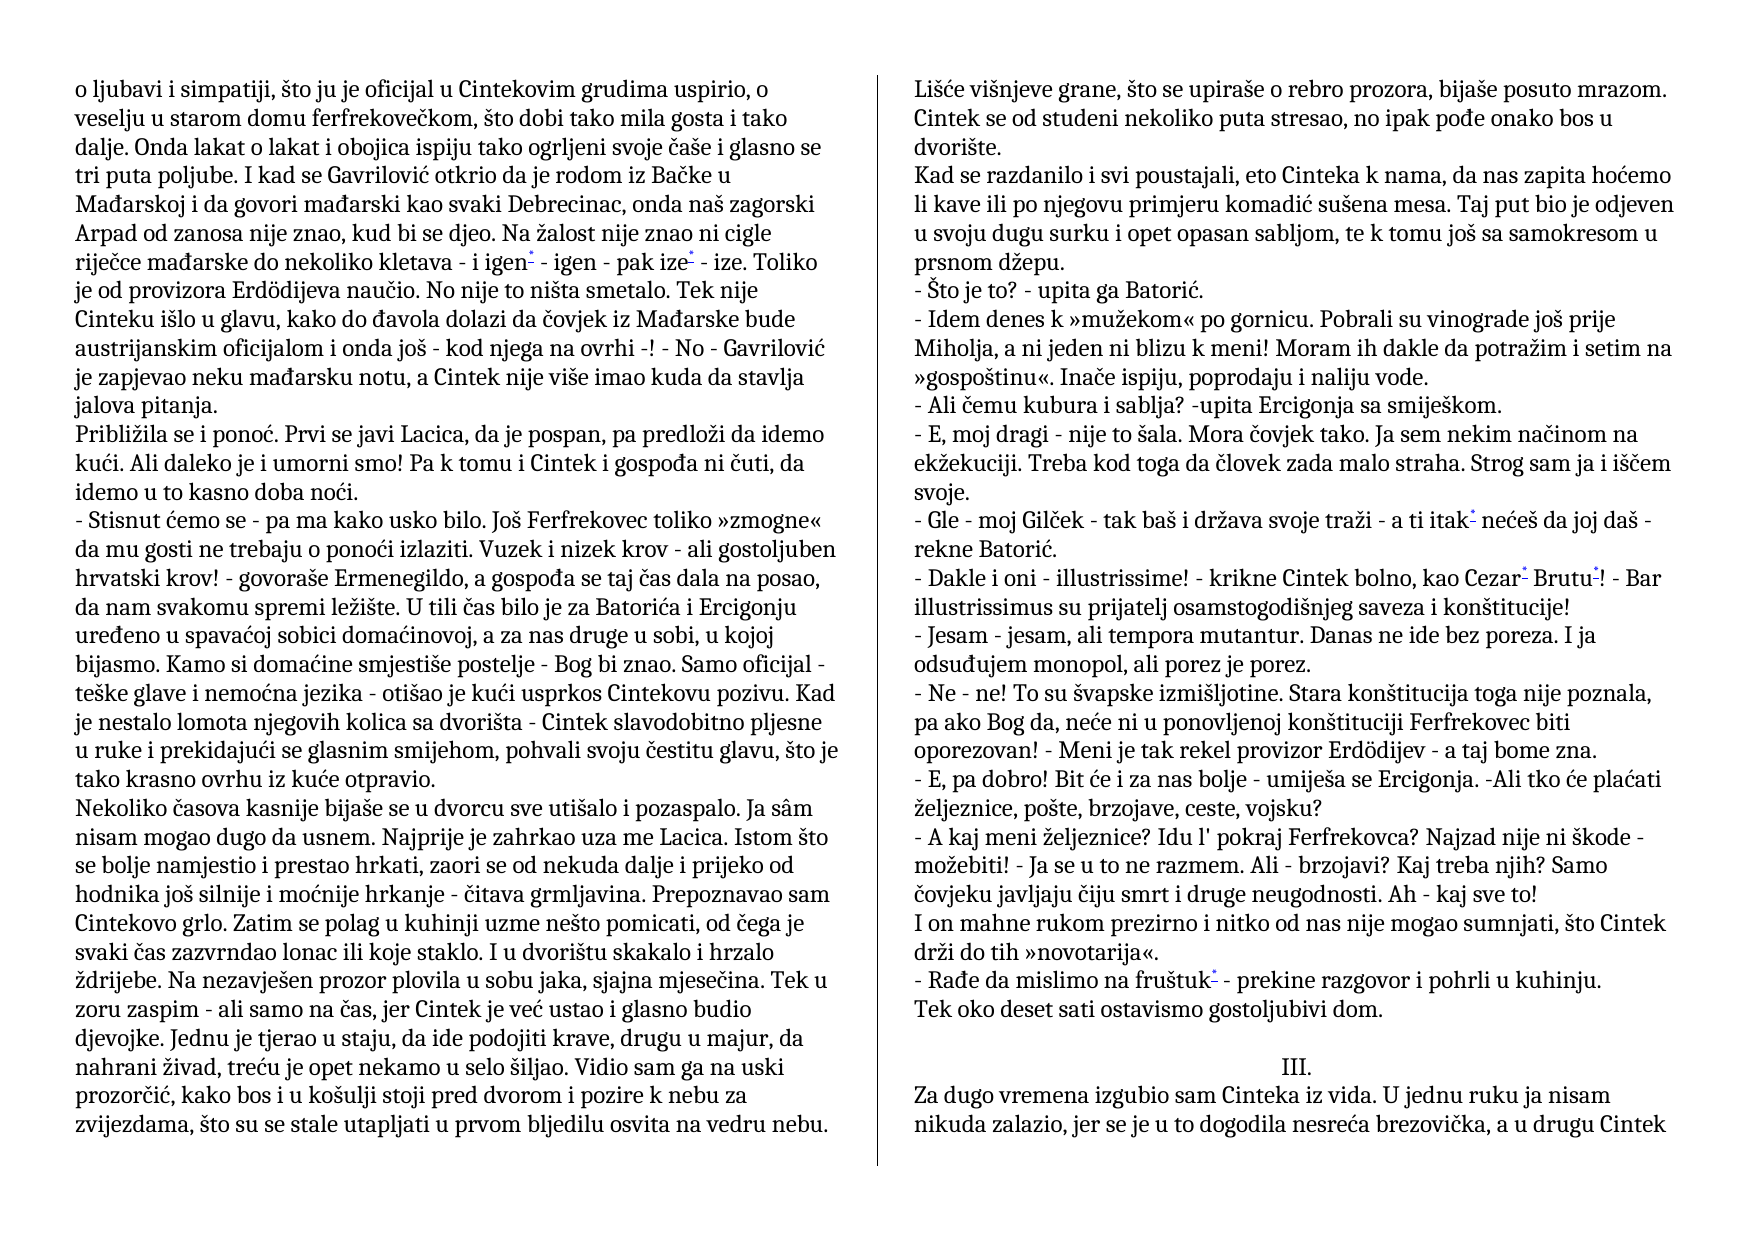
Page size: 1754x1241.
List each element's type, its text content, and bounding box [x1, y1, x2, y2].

text - Ali čemu kubura i sablja? -upita Ercigonja sa smiješkom. [914, 391, 1679, 420]
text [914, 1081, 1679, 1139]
text - Što je to? - upita ga Batorić. [914, 276, 1679, 305]
text Tek oko deset sati ostavismo gostoljubivi dom. [914, 995, 1679, 1024]
text - Rađe da mislimo na fruštuk* - prekine razgovor i pohrli u kuhinju. [914, 966, 1679, 995]
text I on mahne rukom prezirno i nitko od nas nije mogao sumnjati, što Cintek drži do tih »novotarija«. [914, 909, 1679, 966]
text Približila se i ponoć. Prvi se javi Lacica, da je pospan, pa predloži da idemo kući. Ali daleko je i umorni smo! Pa k tomu i Cintek i gospođa ni čuti, da idemo u to kasno doba noći. [75, 420, 840, 506]
text - Idem denes k »mužekom« po gornicu. Pobrali su vinograde još prije Miholja, a ni jeden ni blizu k meni! Moram ih dakle da potražim i setim na »gospoštinu«. Inače ispiju, poprodaju i naliju vode. [914, 305, 1679, 391]
text III. [914, 1052, 1679, 1081]
text - Dakle i oni - illustrissime! - krikne Cintek bolno, kao Cezar* Brutu*! - Bar illustrissimus su prijatelj osamstogodišnjeg saveza i konštitucije! [914, 564, 1679, 621]
text - E, pa dobro! Bit će i za nas bolje - umiješa se Ercigonja. -Ali tko će plaćati željeznice, pošte, brzojave, ceste, vojsku? [914, 765, 1679, 822]
text - A kaj meni željeznice? Idu l' pokraj Ferfrekovca? Najzad nije ni škode - možebiti! - Ja se u to ne razmem. Ali - brzojavi? Kaj treba njih? Samo čovjeku javljaju čiju smrt i druge neugodnosti. Ah - kaj sve to! [914, 822, 1679, 909]
text Nekoliko časova kasnije bijaše se u dvorcu sve utišalo i pozaspalo. Ja sâm nisam mogao dugo da usnem. Najprije je zahrkao uza me Lacica. Istom što se bolje namjestio i prestao hrkati, zaori se od nekuda dalje i prijeko od hodnika još silnije i moćnije hrkanje - čitava grmljavina. Prepoznavao sam Cintekovo grlo. Zatim se polag u kuhinji uzme nešto pomicati, od čega je svaki čas zazvrndao lonac ili koje staklo. I u dvorištu skakalo i hrzalo ždrijebe. Na nezavješen prozor plovila u sobu jaka, sjajna mjesečina. Tek u zoru zaspim - ali samo na čas, jer Cintek je već ustao i glasno budio djevojke. Jednu je tjerao u staju, da ide podojiti krave, drugu u majur, da nahrani živad, treću je opet nekamo u selo šiljao. Vidio sam ga na uski prozorčić, kako bos i u košulji stoji pred dvorom i pozire k nebu za zvijezdama, što su se stale utapljati u prvom bljedilu osvita na vedru nebu. Lišće višnjeve grane, što se upiraše o rebro prozora, bijaše posuto mrazom. Cintek se od studeni nekoliko puta stresao, no ipak pođe onako bos u dvorište. [914, 75, 1679, 161]
text Nekoliko časova kasnije bijaše se u dvorcu sve utišalo i pozaspalo. Ja sâm nisam mogao dugo da usnem. Najprije je zahrkao uza me Lacica. Istom što se bolje namjestio i prestao hrkati, zaori se od nekuda dalje i prijeko od hodnika još silnije i moćnije hrkanje - čitava grmljavina. Prepoznavao sam Cintekovo grlo. Zatim se polag u kuhinji uzme nešto pomicati, od čega je svaki čas zazvrndao lonac ili koje staklo. I u dvorištu skakalo i hrzalo ždrijebe. Na nezavješen prozor plovila u sobu jaka, sjajna mjesečina. Tek u zoru zaspim - ali samo na čas, jer Cintek je već ustao i glasno budio djevojke. Jednu je tjerao u staju, da ide podojiti krave, drugu u majur, da nahrani živad, treću je opet nekamo u selo šiljao. Vidio sam ga na uski prozorčić, kako bos i u košulji stoji pred dvorom i pozire k nebu za zvijezdama, što su se stale utapljati u prvom bljedilu osvita na vedru nebu. Lišće višnjeve grane, što se upiraše o rebro prozora, bijaše posuto mrazom. Cintek se od studeni nekoliko puta stresao, no ipak pođe onako bos u dvorište. [75, 794, 840, 1139]
text - Ne - ne! To su švapske izmišljotine. Stara konštitucija toga nije poznala, pa ako Bog da, neće ni u ponovljenoj konštituciji Ferfrekovec biti oporezovan! - Meni je tak rekel provizor Erdödijev - a taj bome zna. [914, 679, 1679, 765]
text - E, moj dragi - nije to šala. Mora čovjek tako. Ja sem nekim načinom na ekžekuciji. Treba kod toga da človek zada malo straha. Strog sam ja i iščem svoje. [914, 420, 1679, 506]
text Kad se razdanilo i svi poustajali, eto Cinteka k nama, da nas zapita hoćemo li kave ili po njegovu primjeru komadić sušena mesa. Taj put bio je odjeven u svoju dugu surku i opet opasan sabljom, te k tomu još sa samokresom u prsnom džepu. [914, 161, 1679, 276]
text - Jesam - jesam, ali tempora mutantur. Danas ne ide bez poreza. I ja odsuđujem monopol, ali porez je porez. [914, 621, 1679, 679]
text - Gle - moj Gilček - tak baš i država svoje traži - a ti itak* nećeš da joj daš - rekne Batorić. [914, 506, 1679, 564]
text - Stisnut ćemo se - pa ma kako usko bilo. Još Ferfrekovec toliko »zmogne« da mu gosti ne trebaju o ponoći izlaziti. Vuzek i nizek krov - ali gostoljuben hrvatski krov! - govoraše Ermenegildo, a gospođa se taj čas dala na posao, da nam svakomu spremi ležište. U tili čas bilo je za Batorića i Ercigonju uređeno u spavaćoj sobici domaćinovoj, a za nas druge u sobi, u kojoj bijasmo. Kamo si domaćine smjestiše postelje - Bog bi znao. Samo oficijal - teške glave i nemoćna jezika - otišao je kući usprkos Cintekovu pozivu. Kad je nestalo lomota njegovih kolica sa dvorišta - Cintek slavodobitno pljesne u ruke i prekidajući se glasnim smijehom, pohvali svoju čestitu glavu, što je tako krasno ovrhu iz kuće otpravio. [75, 506, 840, 794]
